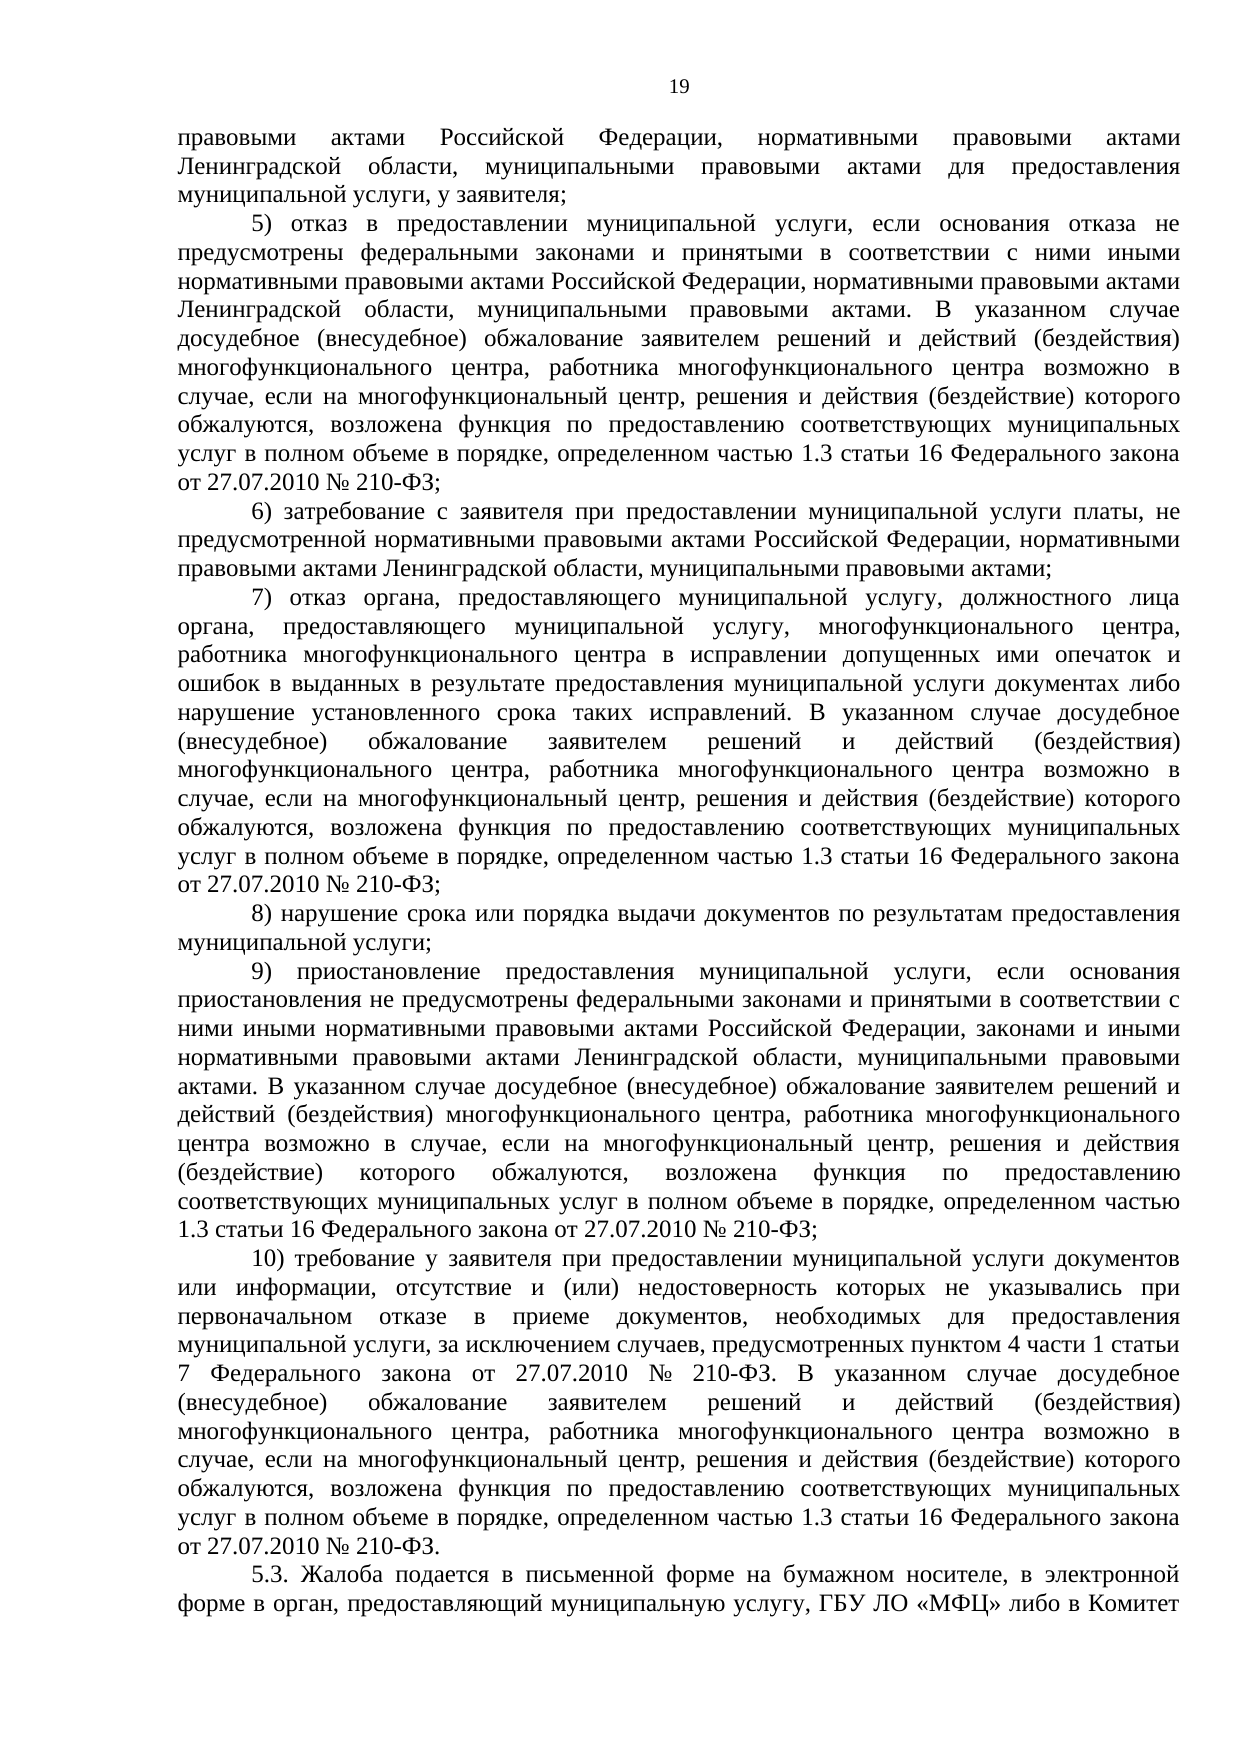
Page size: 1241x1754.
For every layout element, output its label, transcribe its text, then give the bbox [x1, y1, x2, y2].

text 8) нарушение срока или порядка выдачи документов по результатам предоставления муниципальной услуги; [177, 898, 1181, 956]
text 10) требование у заявителя при предоставлении муниципальной услуги документов или информации, отсутствие и (или) недостоверность которых не указывались при первоначальном отказе в приеме документов, необходимых для предоставления муниципальной услуги, за исключением случаев, предусмотренных пунктом 4 части 1 статьи 7 Федерального закона от 27.07.2010 № 210-ФЗ. В указанном случае досудебное (внесудебное) обжалование заявителем решений и действий (бездействия) многофункционального центра, работника многофункционального центра возможно в случае, если на многофункциональный центр, решения и действия (бездействие) которого обжалуются, возложена функция по предоставлению соответствующих муниципальных услуг в полном объеме в порядке, определенном частью 1.3 статьи 16 Федерального закона от 27.07.2010 № 210-ФЗ. [177, 1243, 1181, 1559]
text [177, 1559, 1181, 1617]
text 6) затребование с заявителя при предоставлении муниципальной услуги платы, не предусмотренной нормативными правовыми актами Российской Федерации, нормативными правовыми актами Ленинградской области, муниципальными правовыми актами; [177, 496, 1181, 582]
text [177, 122, 1181, 208]
text 7) отказ органа, предоставляющего муниципальной услугу, должностного лица органа, предоставляющего муниципальной услугу, многофункционального центра, работника многофункционального центра в исправлении допущенных ими опечаток и ошибок в выданных в результате предоставления муниципальной услуги документах либо нарушение установленного срока таких исправлений. В указанном случае досудебное (внесудебное) обжалование заявителем решений и действий (бездействия) многофункционального центра, работника многофункционального центра возможно в случае, если на многофункциональный центр, решения и действия (бездействие) которого обжалуются, возложена функция по предоставлению соответствующих муниципальных услуг в полном объеме в порядке, определенном частью 1.3 статьи 16 Федерального закона от 27.07.2010 № 210-ФЗ; [177, 582, 1181, 898]
text 5) отказ в предоставлении муниципальной услуги, если основания отказа не предусмотрены федеральными законами и принятыми в соответствии с ними иными нормативными правовыми актами Российской Федерации, нормативными правовыми актами Ленинградской области, муниципальными правовыми актами. В указанном случае досудебное (внесудебное) обжалование заявителем решений и действий (бездействия) многофункционального центра, работника многофункционального центра возможно в случае, если на многофункциональный центр, решения и действия (бездействие) которого обжалуются, возложена функция по предоставлению соответствующих муниципальных услуг в полном объеме в порядке, определенном частью 1.3 статьи 16 Федерального закона от 27.07.2010 № 210-ФЗ; [177, 208, 1181, 496]
text 9) приостановление предоставления муниципальной услуги, если основания приостановления не предусмотрены федеральными законами и принятыми в соответствии с ними иными нормативными правовыми актами Российской Федерации, законами и иными нормативными правовыми актами Ленинградской области, муниципальными правовыми актами. В указанном случае досудебное (внесудебное) обжалование заявителем решений и действий (бездействия) многофункционального центра, работника многофункционального центра возможно в случае, если на многофункциональный центр, решения и действия (бездействие) которого обжалуются, возложена функция по предоставлению соответствующих муниципальных услуг в полном объеме в порядке, определенном частью 1.3 статьи 16 Федерального закона от 27.07.2010 № 210-ФЗ; [177, 956, 1181, 1243]
